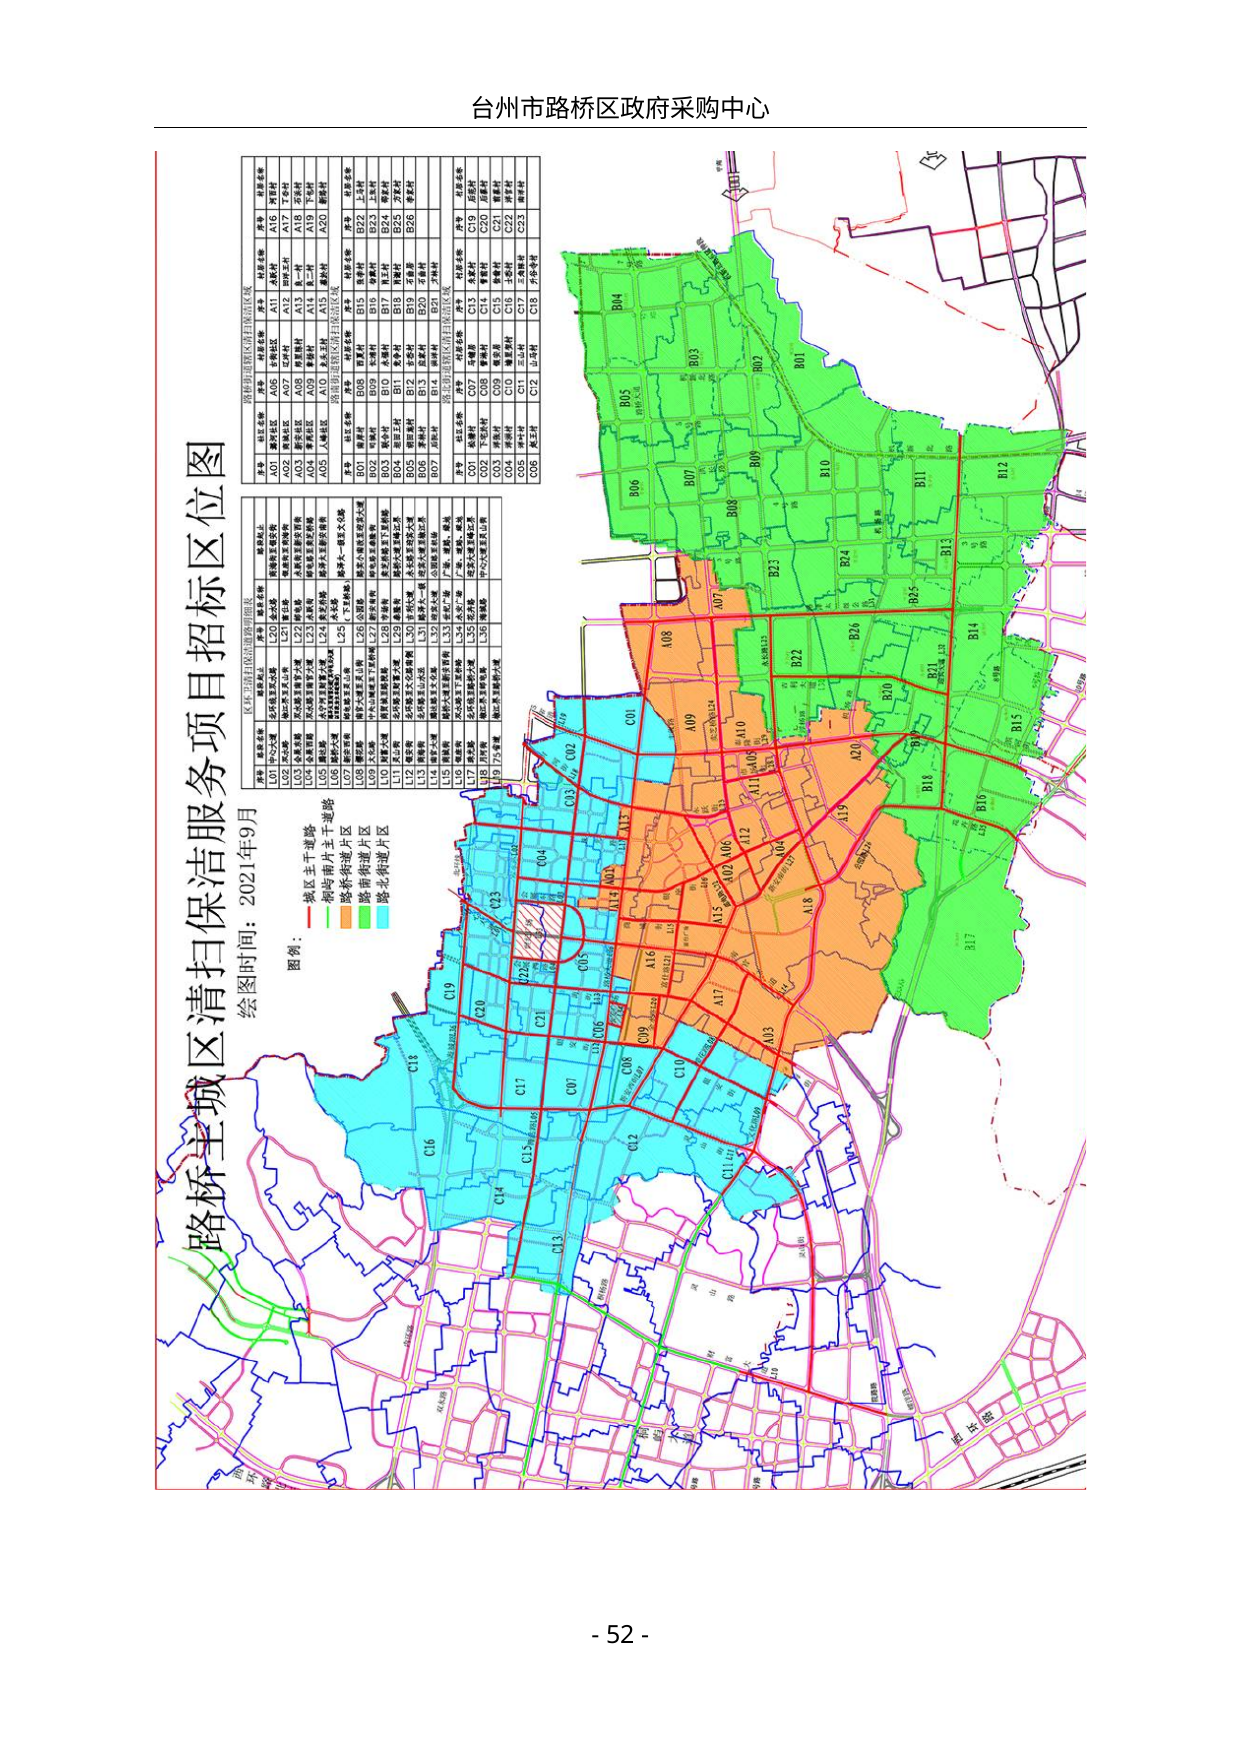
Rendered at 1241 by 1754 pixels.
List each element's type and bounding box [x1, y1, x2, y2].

picture [154, 151, 1087, 1490]
